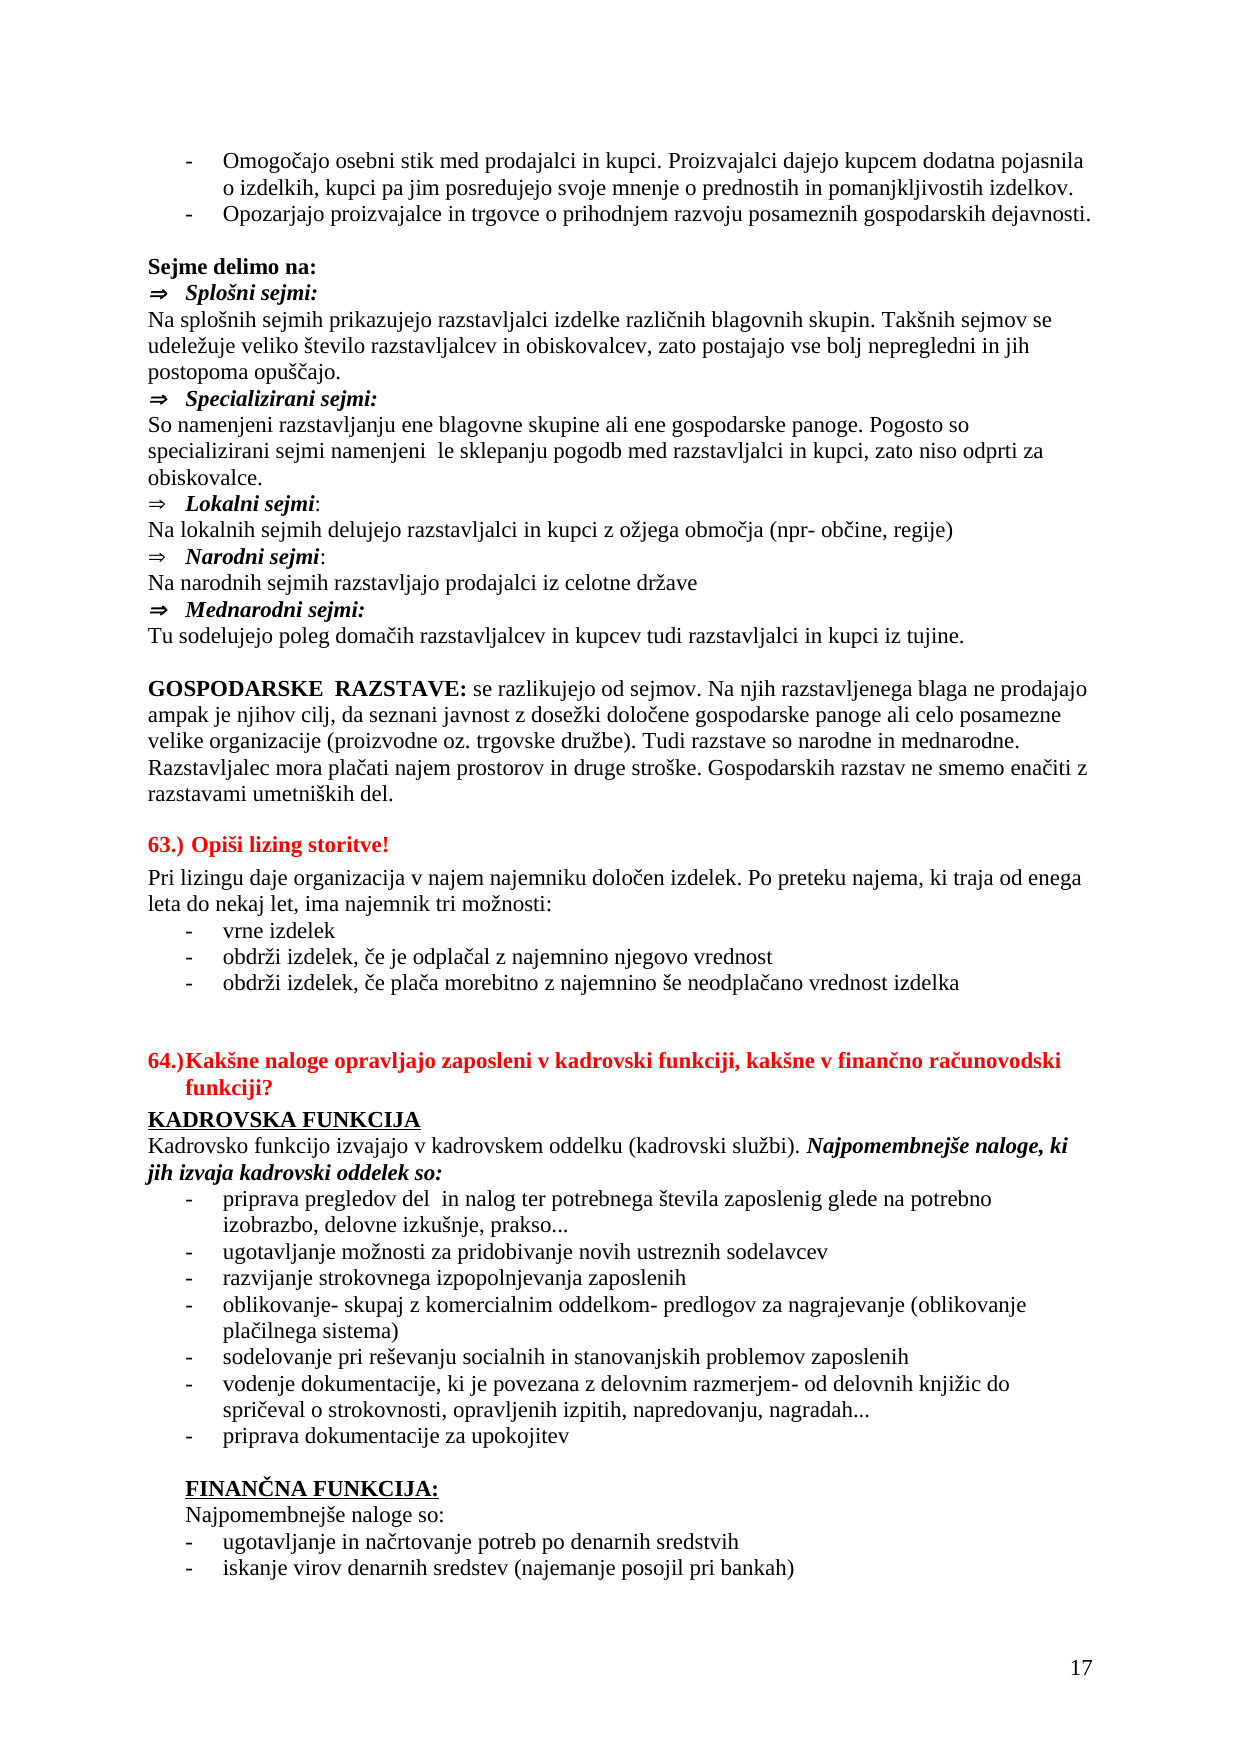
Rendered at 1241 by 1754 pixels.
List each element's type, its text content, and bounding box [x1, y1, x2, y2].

list Omogočajo osebni stik med prodajalci in kupci. Proizvajalci dajejo kupcem dodatna pojasnila o izdelkih, kupci pa jim posredujejo svoje mnenje o prednostih in pomanjkljivostih izdelkov. [185, 148, 1093, 200]
subtitle Specializirani sejmi: [148, 385, 1093, 411]
list vrne izdelek [185, 917, 1093, 943]
subtitle Lokalni sejmi: [148, 490, 1093, 517]
text Pri lizingu daje organizacija v najem najemniku določen izdelek. Po preteku najema, ki traja od enega leta do nekaj let, ima najemnik tri možnosti: [148, 864, 1093, 917]
subtitle Opiši lizing storitve! [148, 831, 1093, 858]
text Najpomembnejše naloge so: [185, 1501, 1093, 1528]
text FINANČNA FUNKCIJA: [185, 1475, 1093, 1501]
subtitle Na splošnih sejmih prikazujejo razstavljalci izdelke različnih blagovnih skupin. Takšnih sejmov se udeležuje veliko število razstavljalcev in obiskovalcev, zato postajajo vse bolj nepregledni in jih postopoma opuščajo. [148, 306, 1093, 385]
list obdrži izdelek, če plača morebitno z najemnino še neodplačano vrednost izdelka [185, 969, 1093, 996]
subtitle Na lokalnih sejmih delujejo razstavljalci in kupci z ožjega območja (npr- občine, regije) [148, 517, 1093, 543]
list ugotavljanje in načrtovanje potreb po denarnih sredstvih [185, 1528, 1093, 1554]
text Sejme delimo na: [148, 253, 1093, 279]
subtitle Tu sodelujejo poleg domačih razstavljalcev in kupcev tudi razstavljalci in kupci iz tujine. [148, 622, 1093, 648]
list priprava pregledov del in nalog ter potrebnega števila zaposlenig glede na potrebno izobrazbo, delovne izkušnje, prakso... [185, 1185, 1093, 1238]
subtitle Splošni sejmi: [148, 279, 1093, 306]
subtitle Kakšne naloge opravljajo zaposleni v kadrovski funkciji, kakšne v finančno računovodski funkciji? [148, 1047, 1093, 1100]
subtitle GOSPODARSKE RAZSTAVE: se razlikujejo od sejmov. Na njih razstavljenega blaga ne prodajajo ampak je njihov cilj, da seznani javnost z dosežki določene gospodarske panoge ali celo posamezne velike organizacije (proizvodne oz. trgovske družbe). Tudi razstave so narodne in mednarodne. Razstavljalec mora plačati najem prostorov in druge stroške. Gospodarskih razstav ne smemo enačiti z razstavami umetniških del. [148, 675, 1093, 806]
list iskanje virov denarnih sredstev (najemanje posojil pri bankah) [185, 1554, 1093, 1581]
list sodelovanje pri reševanju socialnih in stanovanjskih problemov zaposlenih [185, 1343, 1093, 1370]
list vodenje dokumentacije, ki je povezana z delovnim razmerjem- od delovnih knjižic do spričeval o strokovnosti, opravljenih izpitih, napredovanju, nagradah... [185, 1370, 1093, 1422]
subtitle So namenjeni razstavljanju ene blagovne skupine ali ene gospodarske panoge. Pogosto so specializirani sejmi namenjeni le sklepanju pogodb med razstavljalci in kupci, zato niso odprti za obiskovalce. [148, 411, 1093, 490]
list oblikovanje- skupaj z komercialnim oddelkom- predlogov za nagrajevanje (oblikovanje plačilnega sistema) [185, 1291, 1093, 1343]
subtitle Mednarodni sejmi: [148, 596, 1093, 622]
text KADROVSKA FUNKCIJA [148, 1106, 1093, 1132]
list obdrži izdelek, če je odplačal z najemnino njegovo vrednost [185, 943, 1093, 969]
list priprava dokumentacije za upokojitev [185, 1422, 1093, 1449]
list Opozarjajo proizvajalce in trgovce o prihodnjem razvoju posameznih gospodarskih dejavnosti. [185, 200, 1093, 227]
text Kadrovsko funkcijo izvajajo v kadrovskem oddelku (kadrovski službi). Najpomembnejše naloge, ki jih izvaja kadrovski oddelek so: [148, 1132, 1093, 1185]
list razvijanje strokovnega izpopolnjevanja zaposlenih [185, 1264, 1093, 1291]
subtitle Na narodnih sejmih razstavljajo prodajalci iz celotne države [148, 569, 1093, 596]
list ugotavljanje možnosti za pridobivanje novih ustreznih sodelavcev [185, 1238, 1093, 1264]
subtitle Narodni sejmi: [148, 543, 1093, 569]
